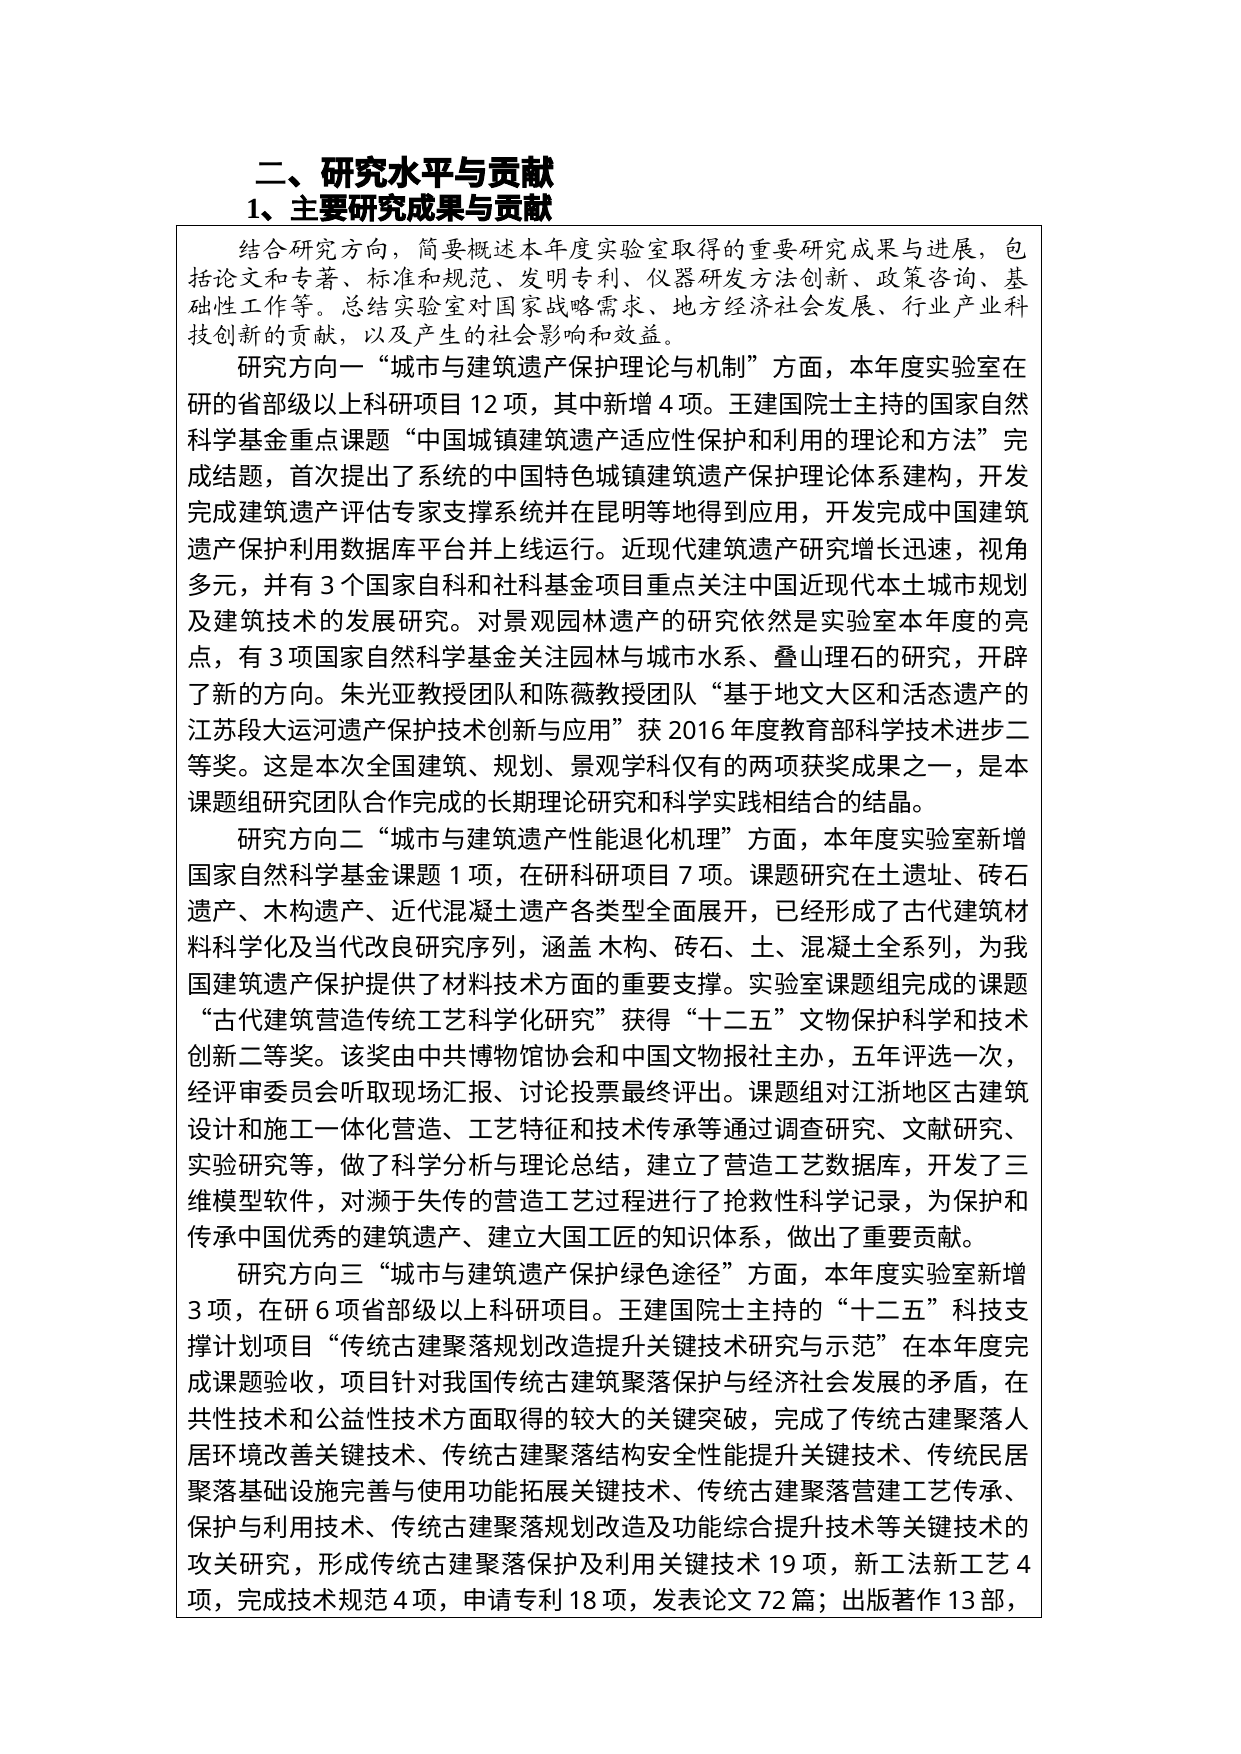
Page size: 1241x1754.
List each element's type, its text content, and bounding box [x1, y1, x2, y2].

text 1、主要研究成果与贡献 [187, 189, 1053, 225]
text 二、研究水平与贡献 [187, 151, 1053, 189]
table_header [177, 226, 1041, 1617]
